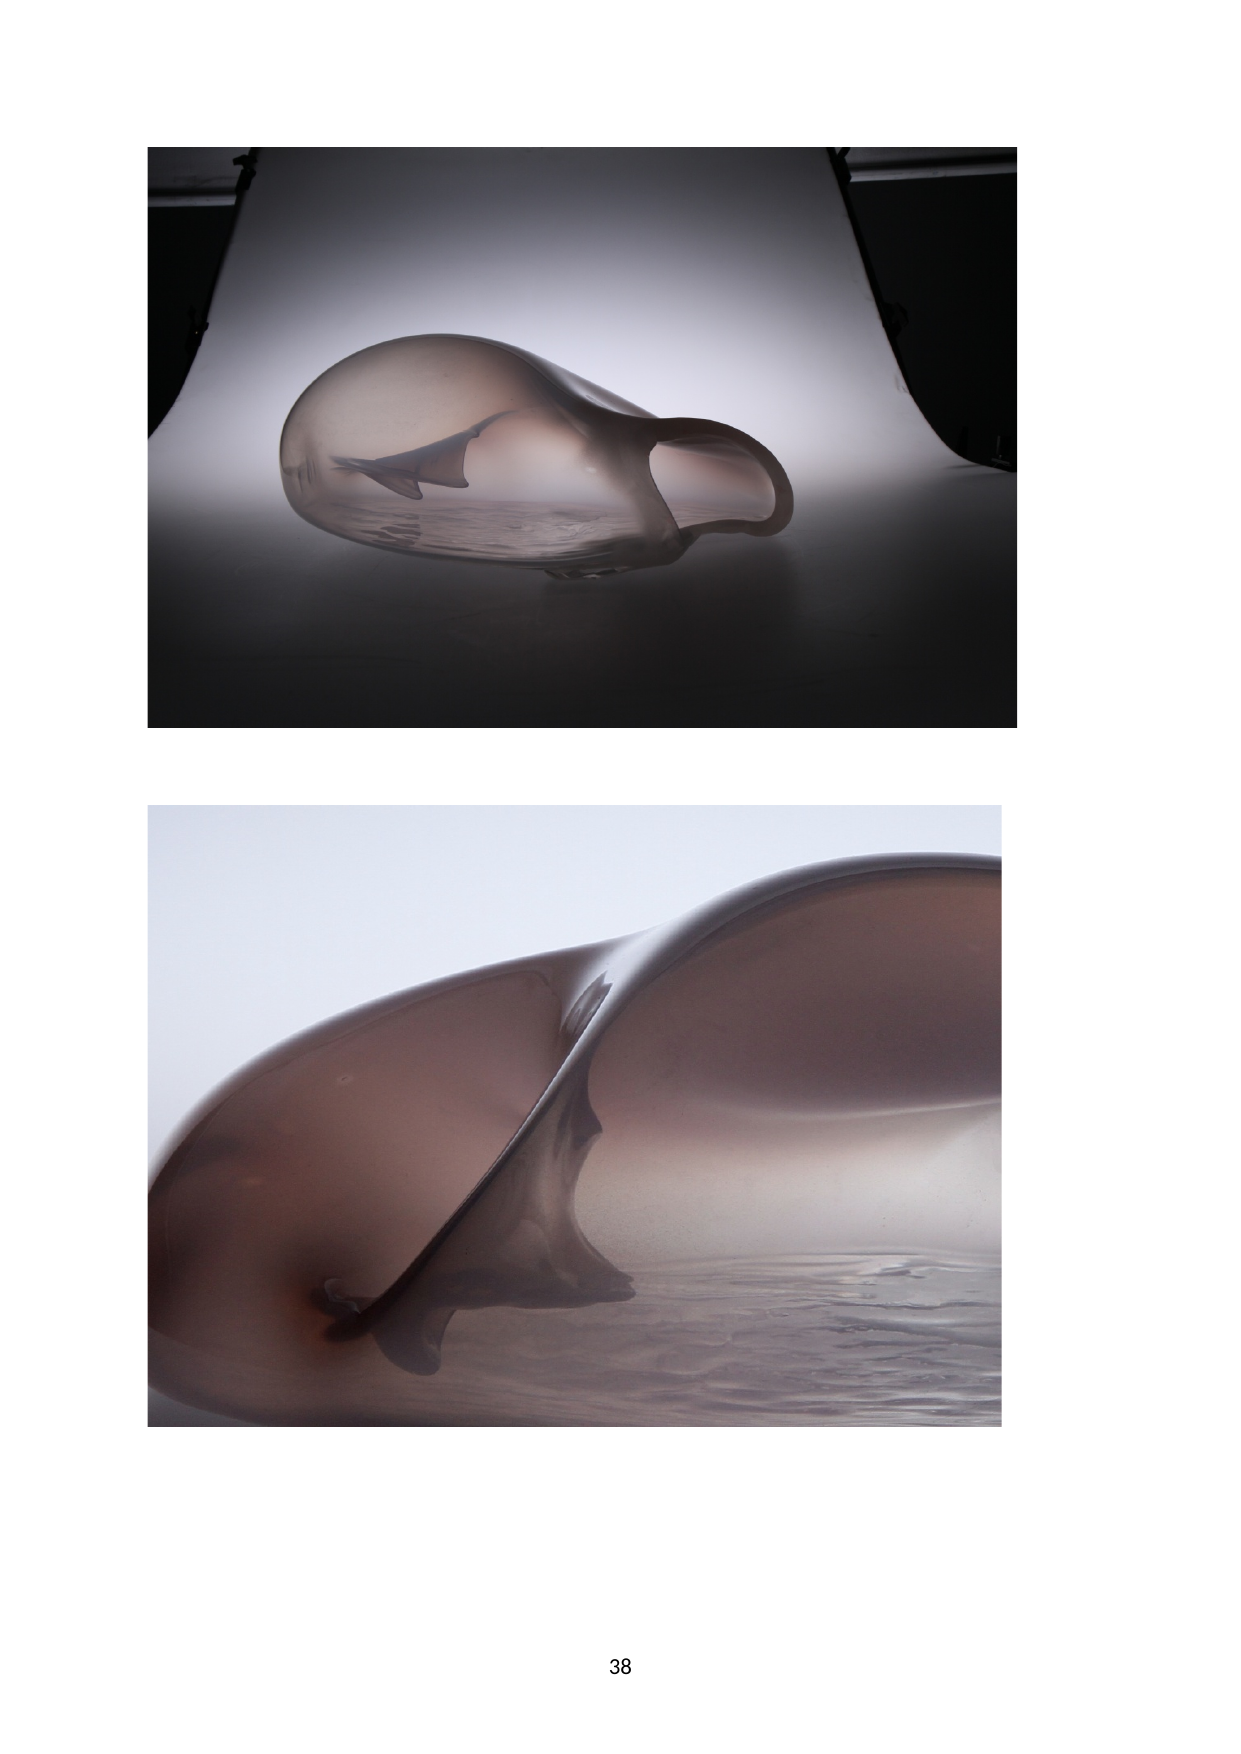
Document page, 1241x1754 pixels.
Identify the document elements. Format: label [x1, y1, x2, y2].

picture [147, 805, 1002, 1427]
picture [147, 147, 1018, 728]
